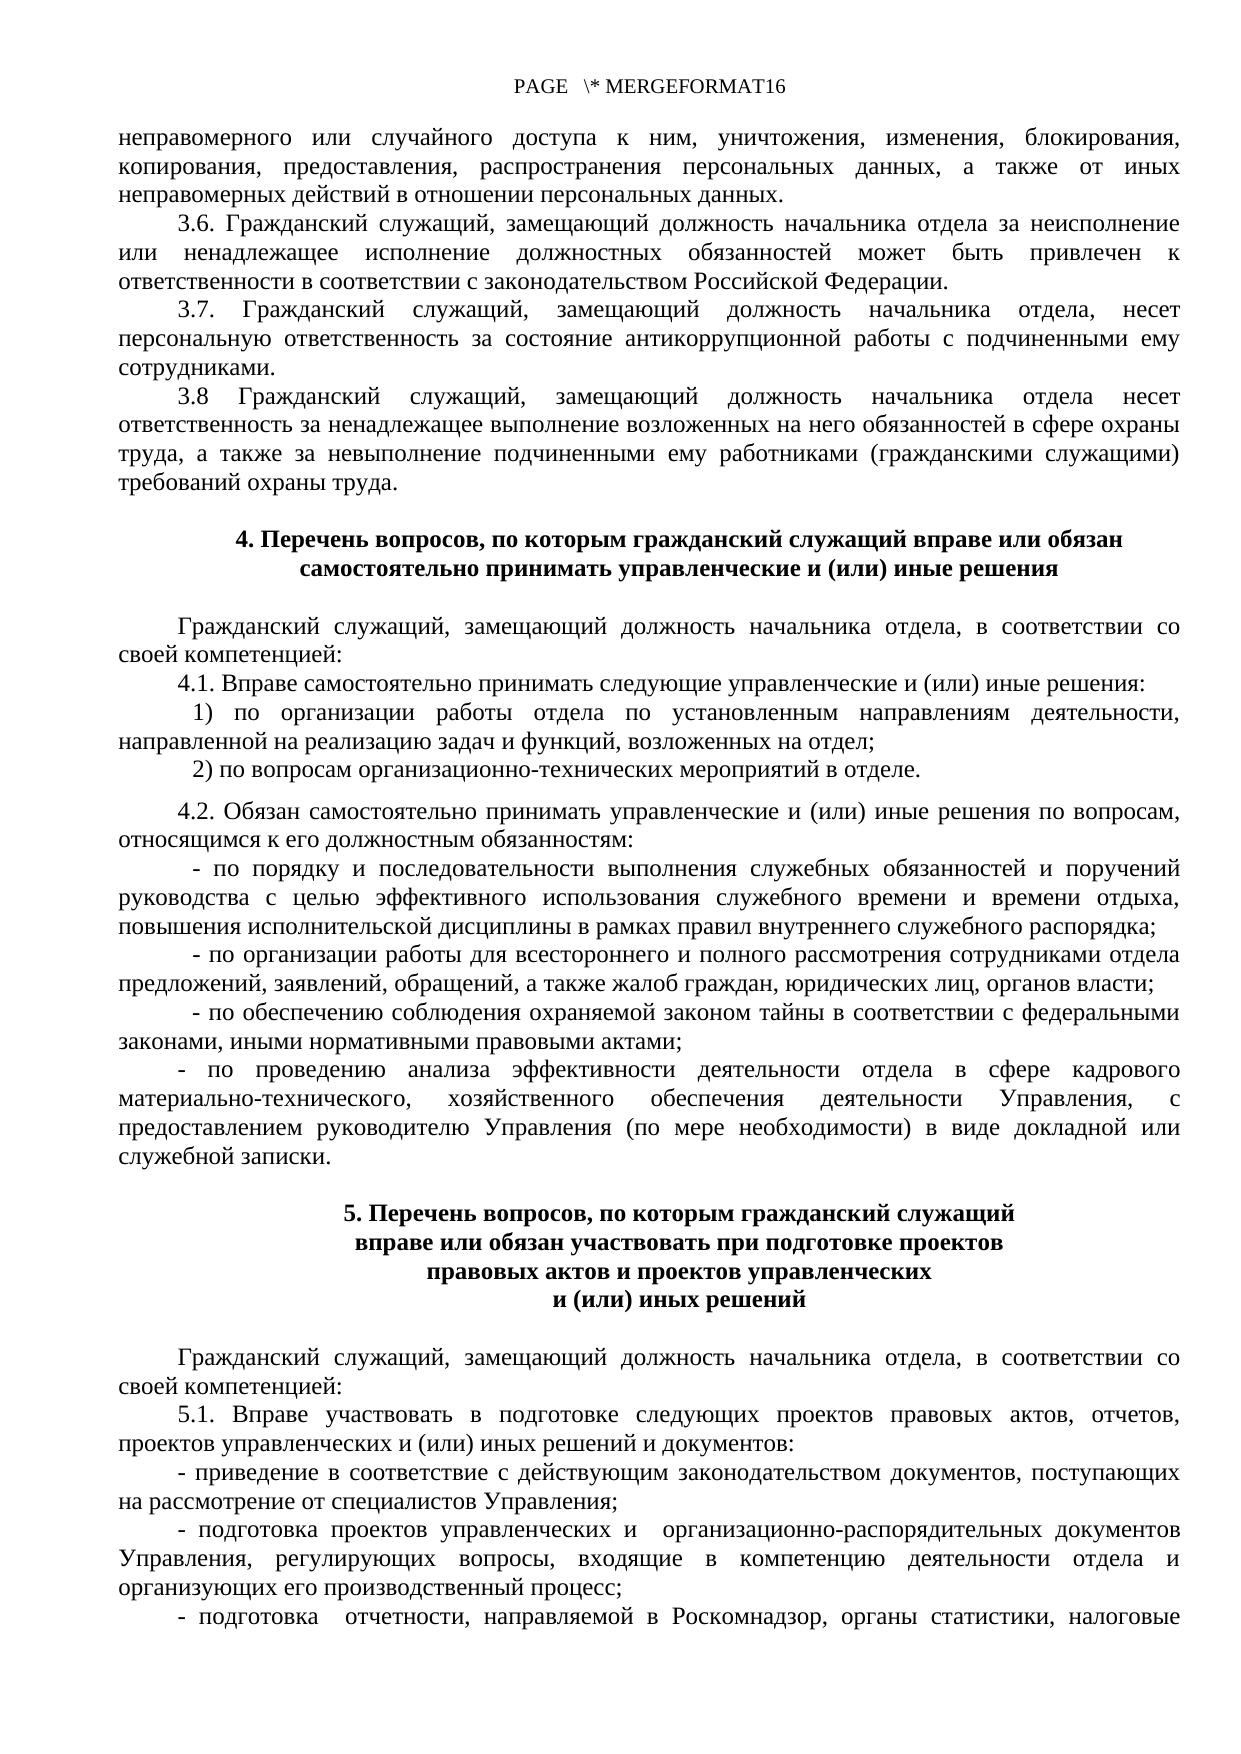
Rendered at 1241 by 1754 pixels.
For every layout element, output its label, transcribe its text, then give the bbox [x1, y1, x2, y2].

text правовых актов и проектов управленческих [118, 1256, 1181, 1284]
text вправе или обязан участвовать при подготовке проектов [118, 1227, 1181, 1256]
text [118, 122, 1181, 208]
text 2) по вопросам организационно-технических мероприятий в отделе. [118, 754, 1181, 783]
text 1) по организации работы отдела по установленным направлениям деятельности, направленной на реализацию задач и функций, возложенных на отдел; [118, 697, 1181, 754]
text - по порядку и последовательности выполнения служебных обязанностей и поручений руководства с целью эффективного использования служебного времени и времени отдыха, повышения исполнительской дисциплины в рамках правил внутреннего служебного распорядка; [118, 853, 1181, 939]
text самостоятельно принимать управленческие и (или) иные решения [118, 553, 1181, 582]
text - по организации работы для всестороннего и полного рассмотрения сотрудниками отдела предложений, заявлений, обращений, а также жалоб граждан, юридических лиц, органов власти; [118, 939, 1181, 997]
text 3.7. Гражданский служащий, замещающий должность начальника отдела, несет персональную ответственность за состояние антикоррупционной работы с подчиненными ему сотрудниками. [118, 294, 1181, 381]
text - приведение в соответствие с действующим законодательством документов, поступающих на рассмотрение от специалистов Управления; [118, 1457, 1181, 1514]
text 4.1. Вправе самостоятельно принимать следующие управленческие и (или) иные решения: [118, 668, 1181, 697]
text 4. Перечень вопросов, по которым гражданский служащий вправе или обязан [118, 524, 1181, 553]
text - по проведению анализа эффективности деятельности отдела в сфере кадрового материально-технического, хозяйственного обеспечения деятельности Управления, с предоставлением руководителю Управления (по мере необходимости) в виде докладной или служебной записки. [118, 1054, 1181, 1169]
text 4.2. Обязан самостоятельно принимать управленческие и (или) иные решения по вопросам, относящимся к его должностным обязанностям: [118, 796, 1181, 853]
text 3.6. Гражданский служащий, замещающий должность начальника отдела за неисполнение или ненадлежащее исполнение должностных обязанностей может быть привлечен к ответственности в соответствии с законодательством Российской Федерации. [118, 208, 1181, 294]
text 3.8 Гражданский служащий, замещающий должность начальника отдела несет ответственность за ненадлежащее выполнение возложенных на него обязанностей в сфере охраны труда, а также за невыполнение подчиненными ему работниками (гражданскими служащими) требований охраны труда. [118, 381, 1181, 496]
text и (или) иных решений [118, 1284, 1181, 1313]
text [118, 1601, 1181, 1629]
text - по обеспечению соблюдения охраняемой законом тайны в соответствии с федеральными законами, иными нормативными правовыми актами; [118, 997, 1181, 1054]
text 5. Перечень вопросов, по которым гражданский служащий [118, 1198, 1181, 1227]
text 5.1. Вправе участвовать в подготовке следующих проектов правовых актов, отчетов, проектов управленческих и (или) иных решений и документов: [118, 1399, 1181, 1457]
text - подготовка проектов управленческих и организационно-распорядительных документов Управления, регулирующих вопросы, входящие в компетенцию деятельности отдела и организующих его производственный процесс; [118, 1514, 1181, 1601]
text Гражданский служащий, замещающий должность начальника отдела, в соответствии со своей компетенцией: [118, 611, 1181, 668]
text Гражданский служащий, замещающий должность начальника отдела, в соответствии со своей компетенцией: [118, 1342, 1181, 1399]
